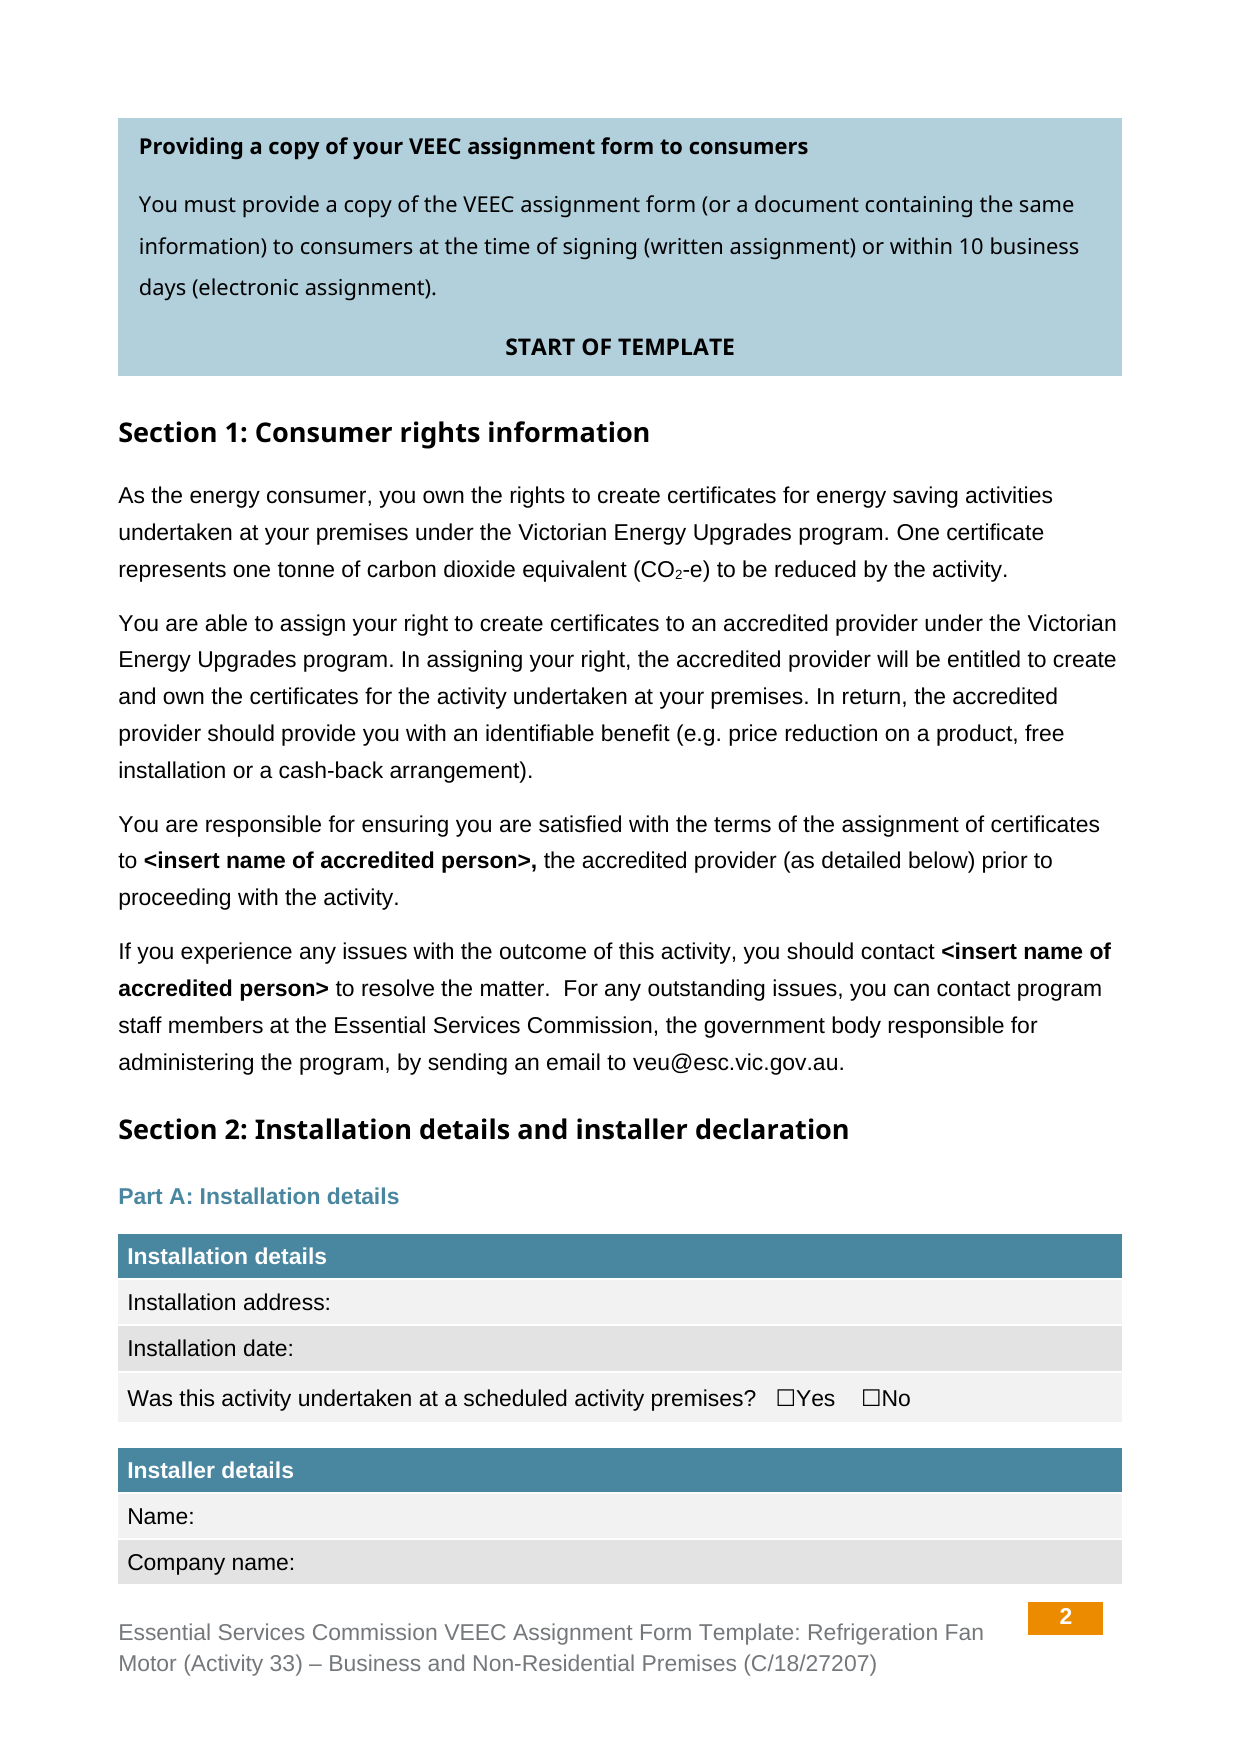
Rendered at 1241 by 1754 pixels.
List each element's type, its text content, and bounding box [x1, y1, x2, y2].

table_cell Installation date: [118, 1326, 1122, 1371]
subtitle Section 2: Installation details and installer declaration [118, 1110, 1122, 1147]
table_cell Name: [118, 1494, 1122, 1538]
subtitle START OF TEMPLATE [130, 316, 1110, 364]
subtitle Section 1: Consumer rights information [118, 414, 1122, 451]
table_cell Was this activity undertaken at a scheduled activity premises? Yes No [118, 1373, 1122, 1422]
table_header Installation details [118, 1234, 1122, 1278]
text As the energy consumer, you own the rights to create certificates for energy saving activities undertaken at your premises under the Victorian Energy Upgrades program. One certificate represents one tonne of carbon dioxide equivalent (CO2-e) to be reduced by the activity. [118, 482, 1122, 582]
subtitle Part A: Installation details [118, 1183, 1122, 1209]
text You are able to assign your right to create certificates to an accredited provider under the Victorian Energy Upgrades program. In assigning your right, the accredited provider will be entitled to create and own the certificates for the activity undertaken at your premises. In return, the accredited provider should provide you with an identifiable benefit (e.g. price reduction on a product, free installation or a cash-back arrangement). [118, 609, 1122, 783]
text You are responsible for ensuring you are satisfied with the terms of the assignment of certificates to <insert name of accredited person>, the accredited provider (as detailed below) prior to proceeding with the activity. [118, 811, 1122, 911]
table_cell Installation address: [118, 1280, 1122, 1324]
text Providing a copy of your VEEC assignment form to consumers [130, 131, 1110, 160]
table_header Installer details [118, 1448, 1122, 1492]
table_cell Company name: [118, 1540, 1122, 1584]
text If you experience any issues with the outcome of this activity, you should contact <insert name of accredited person> to resolve the matter. For any outstanding issues, you can contact program staff members at the Essential Services Commission, the government body responsible for administering the program, by sending an email to veu@esc.vic.gov.au. [118, 938, 1122, 1075]
text You must provide a copy of the VEEC assignment form (or a document containing the same information) to consumers at the time of signing (written assignment) or within 10 business days (electronic assignment). [130, 176, 1110, 302]
